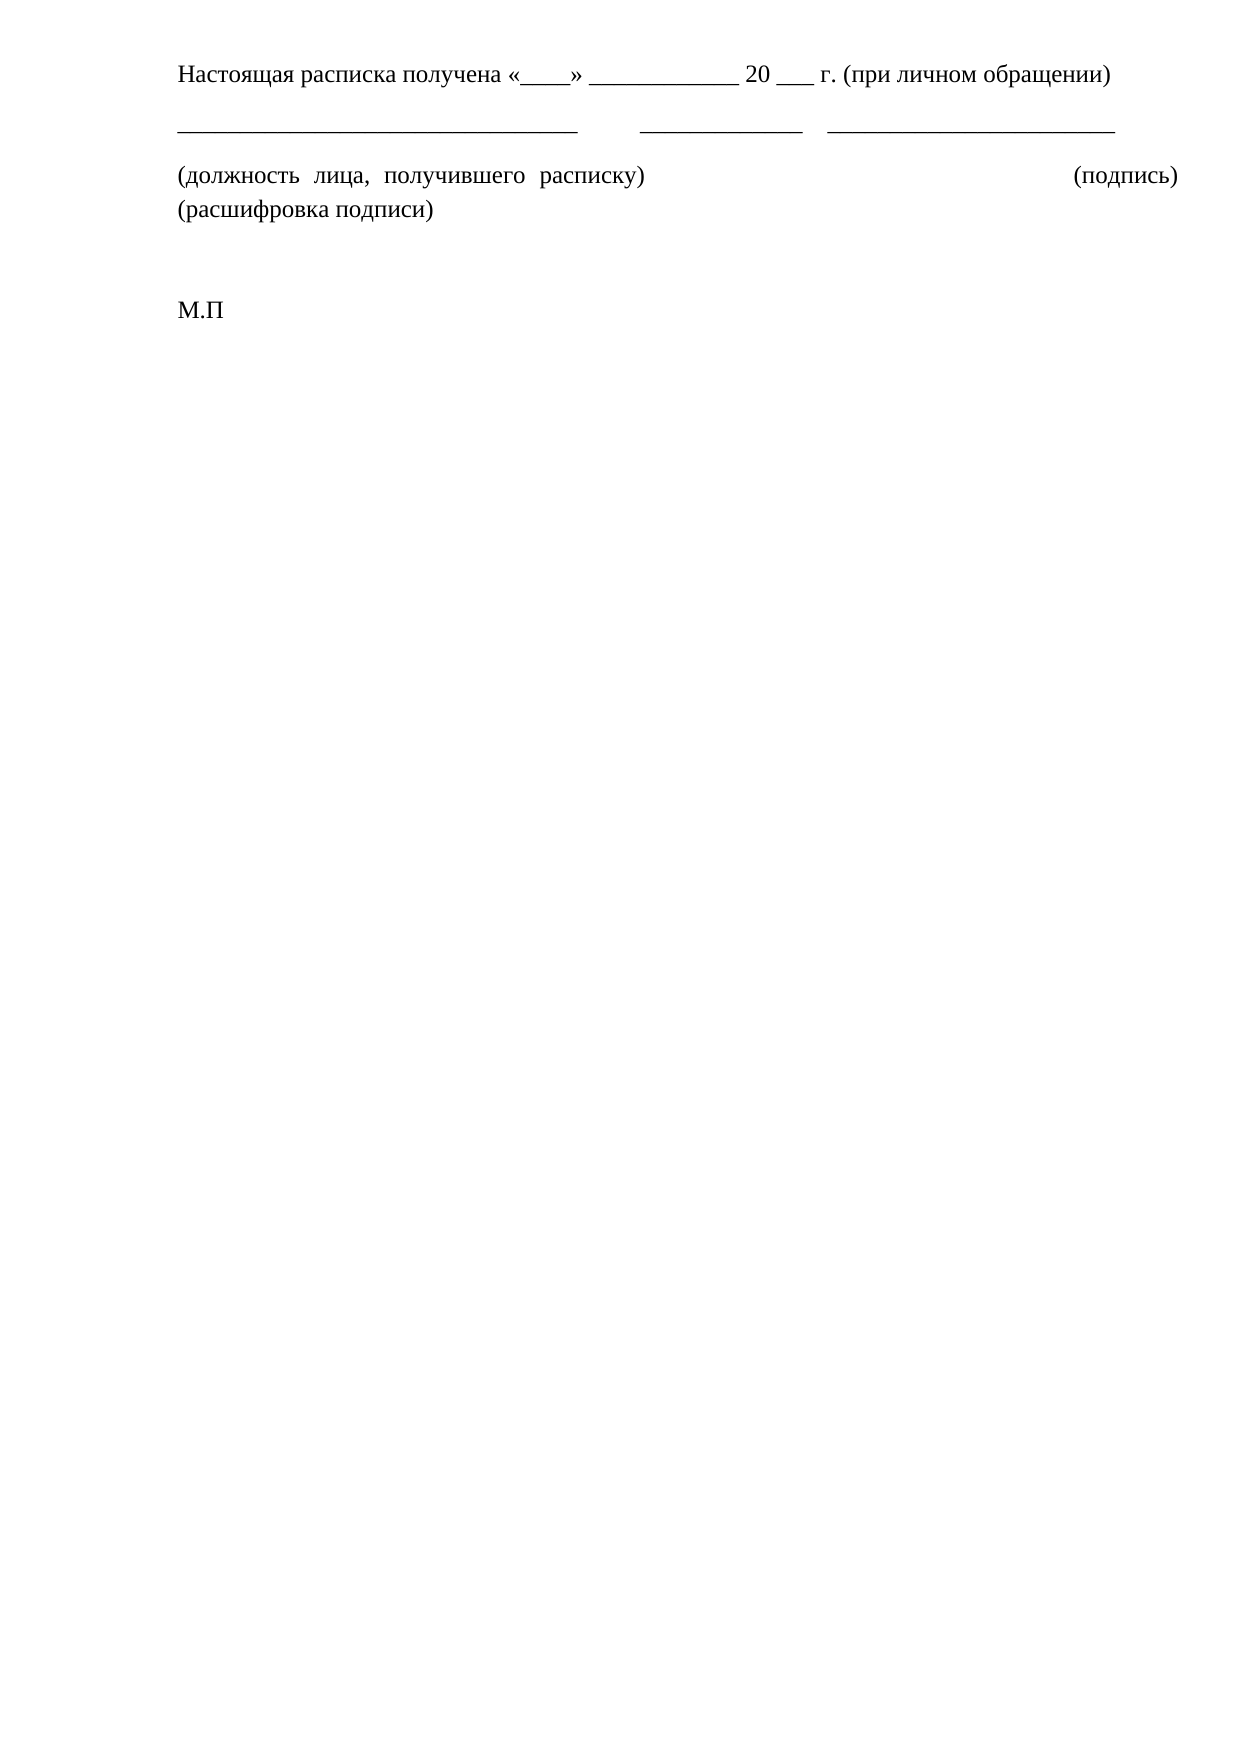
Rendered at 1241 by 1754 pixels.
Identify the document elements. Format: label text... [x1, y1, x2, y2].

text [177, 107, 1181, 136]
text (должность лица, получившего расписку) (подпись) (расшифровка подписи) [177, 161, 1181, 222]
text Настоящая расписка получена «____» ____________ 20 ___ г. (при личном обращении) [177, 59, 1181, 88]
text М.П [177, 295, 1181, 324]
